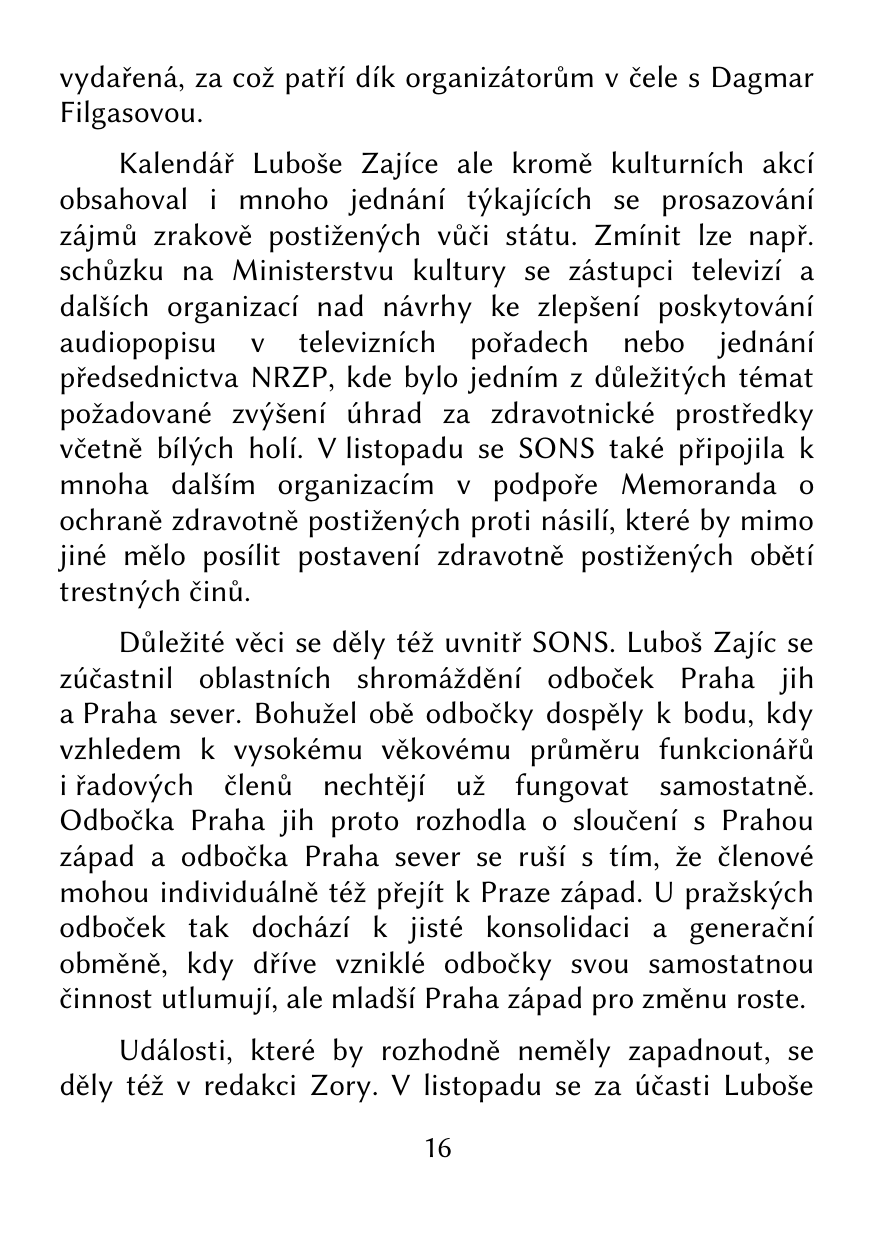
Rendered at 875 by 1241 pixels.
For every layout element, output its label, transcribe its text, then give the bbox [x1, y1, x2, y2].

text Důležité věci se děly též uvnitř SONS. Luboš Zajíc se zúčastnil oblastních shromáždění odboček Praha jih a Praha sever. Bohužel obě odbočky dospěly k bodu, kdy vzhledem k vysokému věkovému průměru funkcionářů i řadových členů nechtějí už fungovat samostatně. Odbočka Praha jih proto rozhodla o sloučení s Prahou západ a odbočka Praha sever se ruší s tím, že členové mohou individuálně též přejít k Praze západ. U pražských odboček tak dochází k jisté konsolidaci a generační obměně, kdy dříve vzniklé odbočky svou samostatnou činnost utlumují, ale mladší Praha západ pro změnu roste. [59, 625, 815, 1017]
text Kalendář Luboše Zajíce ale kromě kulturních akcí obsahoval i mnoho jednání týkajících se prosazování zájmů zrakově postižených vůči státu. Zmínit lze např. schůzku na Ministerstvu kultury se zástupci televizí a dalších organizací nad návrhy ke zlepšení poskytování audiopopisu v televizních pořadech nebo jednání předsednictva NRZP, kde bylo jedním z důležitých témat požadované zvýšení úhrad za zdravotnické prostředky včetně bílých holí. V listopadu se SONS také připojila k mnoha dalším organizacím v podpoře Memoranda o ochraně zdravotně postižených proti násilí, které by mimo jiné mělo posílit postavení zdravotně postižených obětí trestných činů. [59, 146, 815, 609]
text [59, 1032, 815, 1103]
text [59, 59, 815, 130]
